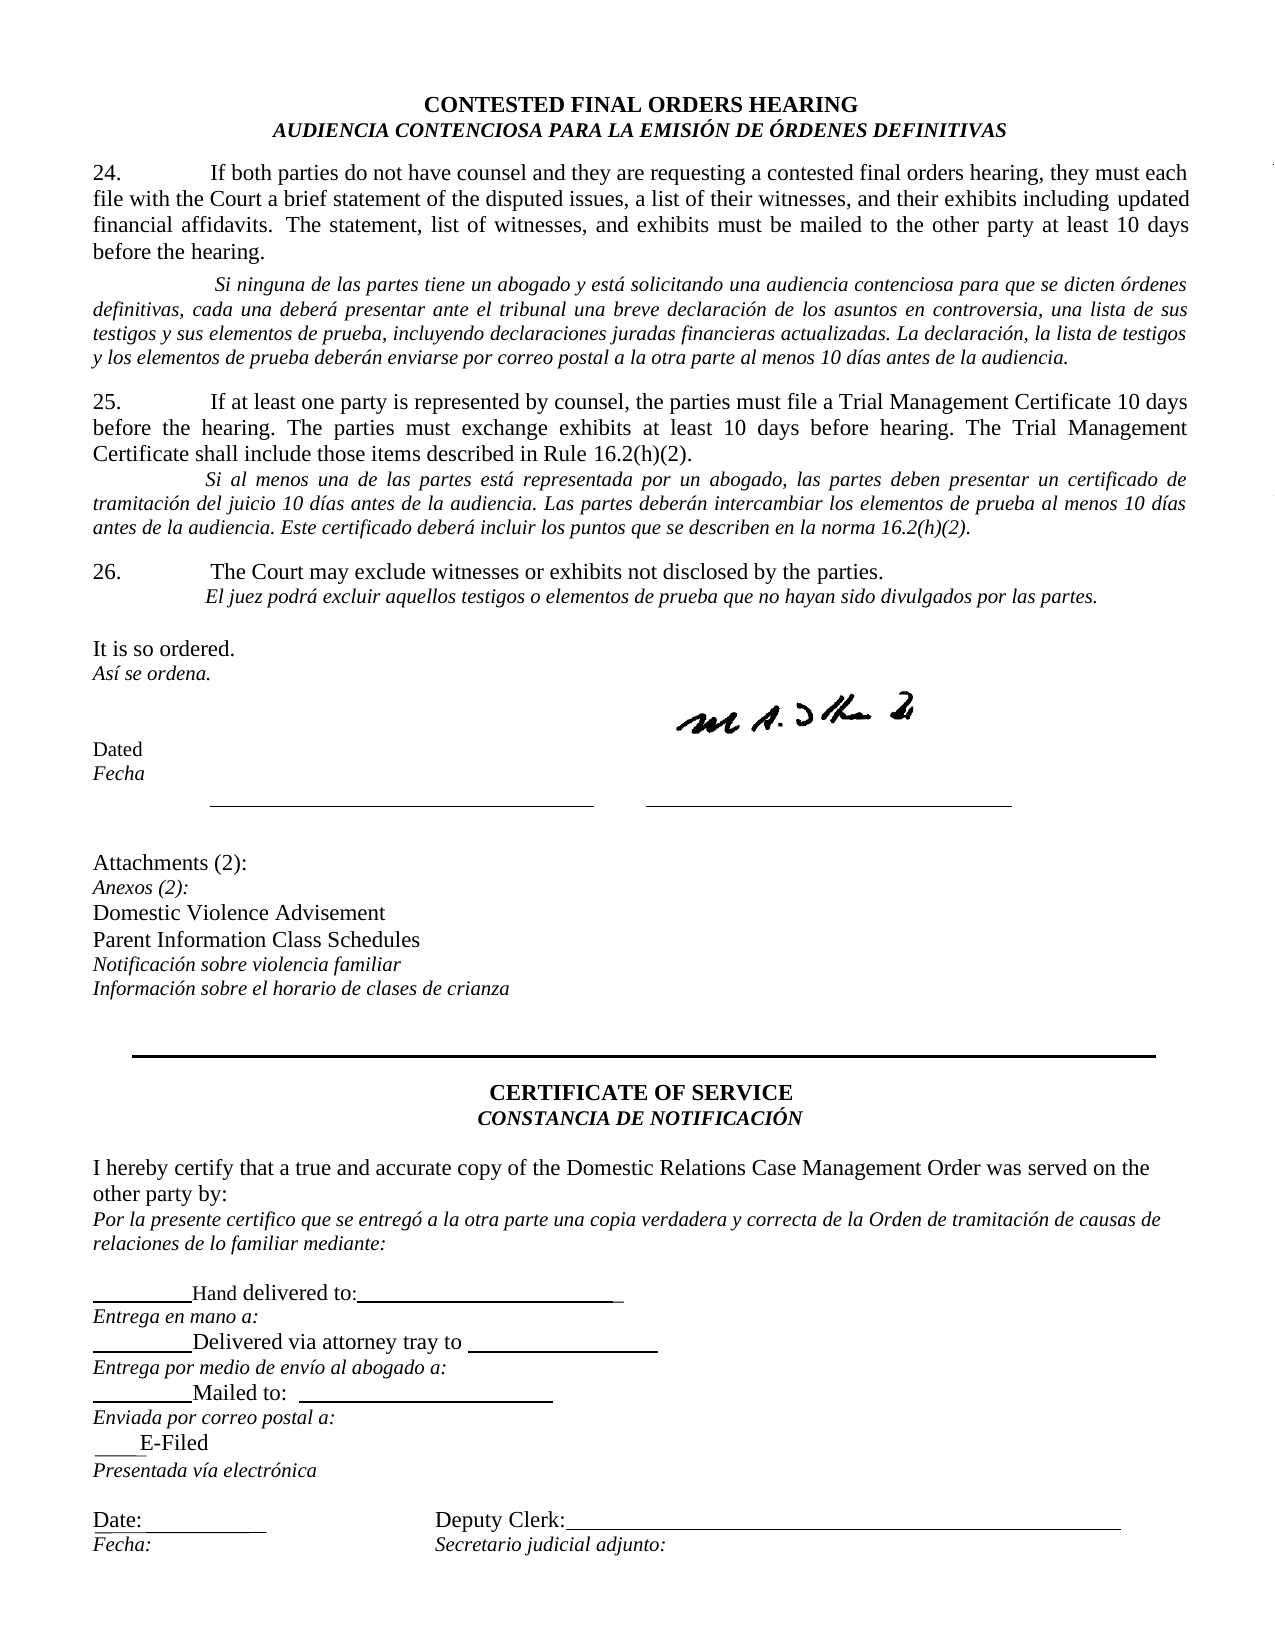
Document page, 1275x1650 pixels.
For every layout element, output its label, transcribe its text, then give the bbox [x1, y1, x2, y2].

text Así se ordena. [93, 661, 1189, 685]
text Información sobre el horario de clases de crianza [93, 976, 1189, 1000]
text Parent Information Class Schedules [93, 926, 1189, 952]
subtitle CERTIFICATE OF SERVICE [93, 1079, 1189, 1106]
text Fecha [93, 761, 1189, 785]
text Delivered via attorney tray to [93, 1329, 1189, 1355]
text AUDIENCIA CONTENCIOSA PARA LA EMISIÓN DE ÓRDENES DEFINITIVAS [93, 118, 1189, 142]
text I hereby certify that a true and accurate copy of the Domestic Relations Case Management Order was served on the other party by: [93, 1154, 1189, 1206]
text Anexos (2): [93, 876, 1189, 899]
text Entrega por medio de envío al abogado a: [93, 1355, 1189, 1379]
text Fecha: Secretario judicial adjunto: [93, 1534, 1189, 1556]
subtitle The Court may exclude witnesses or exhibits not disclosed by the parties. [93, 558, 1189, 584]
text Entrega en mano a: [93, 1305, 1189, 1329]
picture [676, 691, 914, 734]
text Enviada por correo postal a: [93, 1406, 1189, 1429]
text Por la presente certifico que se entregó a la otra parte una copia verdadera y correcta de la Orden de tramitación de causas de relaciones de lo familiar mediante: [93, 1207, 1189, 1255]
text Hand delivered to: _ [93, 1278, 1189, 1305]
text Si al menos una de las partes está representada por un abogado, las partes deben presentar un certificado de tramitación del juicio 10 días antes de la audiencia. Las partes deberán intercambiar los elementos de prueba al menos 10 días antes de la audiencia. Este certificado deberá incluir los puntos que se describen en la norma 16.2(h)(2). [93, 467, 1189, 539]
list If at least one party is represented by counsel, the parties must file a Trial Management Certificate 10 days before the hearing. The parties must exchange exhibits at least 10 days before hearing. The Trial Management Certificate shall include those items described in Rule 16.2(h)(2). [93, 388, 1189, 467]
subtitle Date: Deputy Clerk: [93, 1506, 1189, 1532]
subtitle Attachments (2): [93, 849, 1189, 875]
subtitle CONTESTED FINAL ORDERS HEARING [93, 91, 1189, 118]
list If both parties do not have counsel and they are requesting a contested final orders hearing, they must each file with the Court a brief statement of the disputed issues, a list of their witnesses, and their exhibits including updated financial affidavits. The statement, list of witnesses, and exhibits must be mailed to the other party at least 10 days before the hearing. [93, 159, 1189, 264]
text Dated [93, 689, 1189, 761]
text CONSTANCIA DE NOTIFICACIÓN [93, 1106, 1189, 1130]
text Notificación sobre violencia familiar [93, 952, 1189, 976]
text Presentada vía electrónica [93, 1458, 1189, 1482]
subtitle It is so ordered. [93, 635, 1189, 661]
text El juez podrá excluir aquellos testigos o elementos de prueba que no hayan sido divulgados por las partes. [205, 584, 1189, 608]
subtitle Mailed to: [93, 1379, 1189, 1405]
text Domestic Violence Advisement [93, 899, 1189, 926]
text Si ninguna de las partes tiene un abogado y está solicitando una audiencia contenciosa para que se dicten órdenes definitivas, cada una deberá presentar ante el tribunal una breve declaración de los asuntos en controversia, una lista de sus testigos y sus elementos de prueba, incluyendo declaraciones juradas financieras actualizadas. La declaración, la lista de testigos y los elementos de prueba deberán enviarse por correo postal a la otra parte al menos 10 días antes de la audiencia. [93, 272, 1189, 369]
subtitle E-Filed [93, 1429, 1189, 1456]
